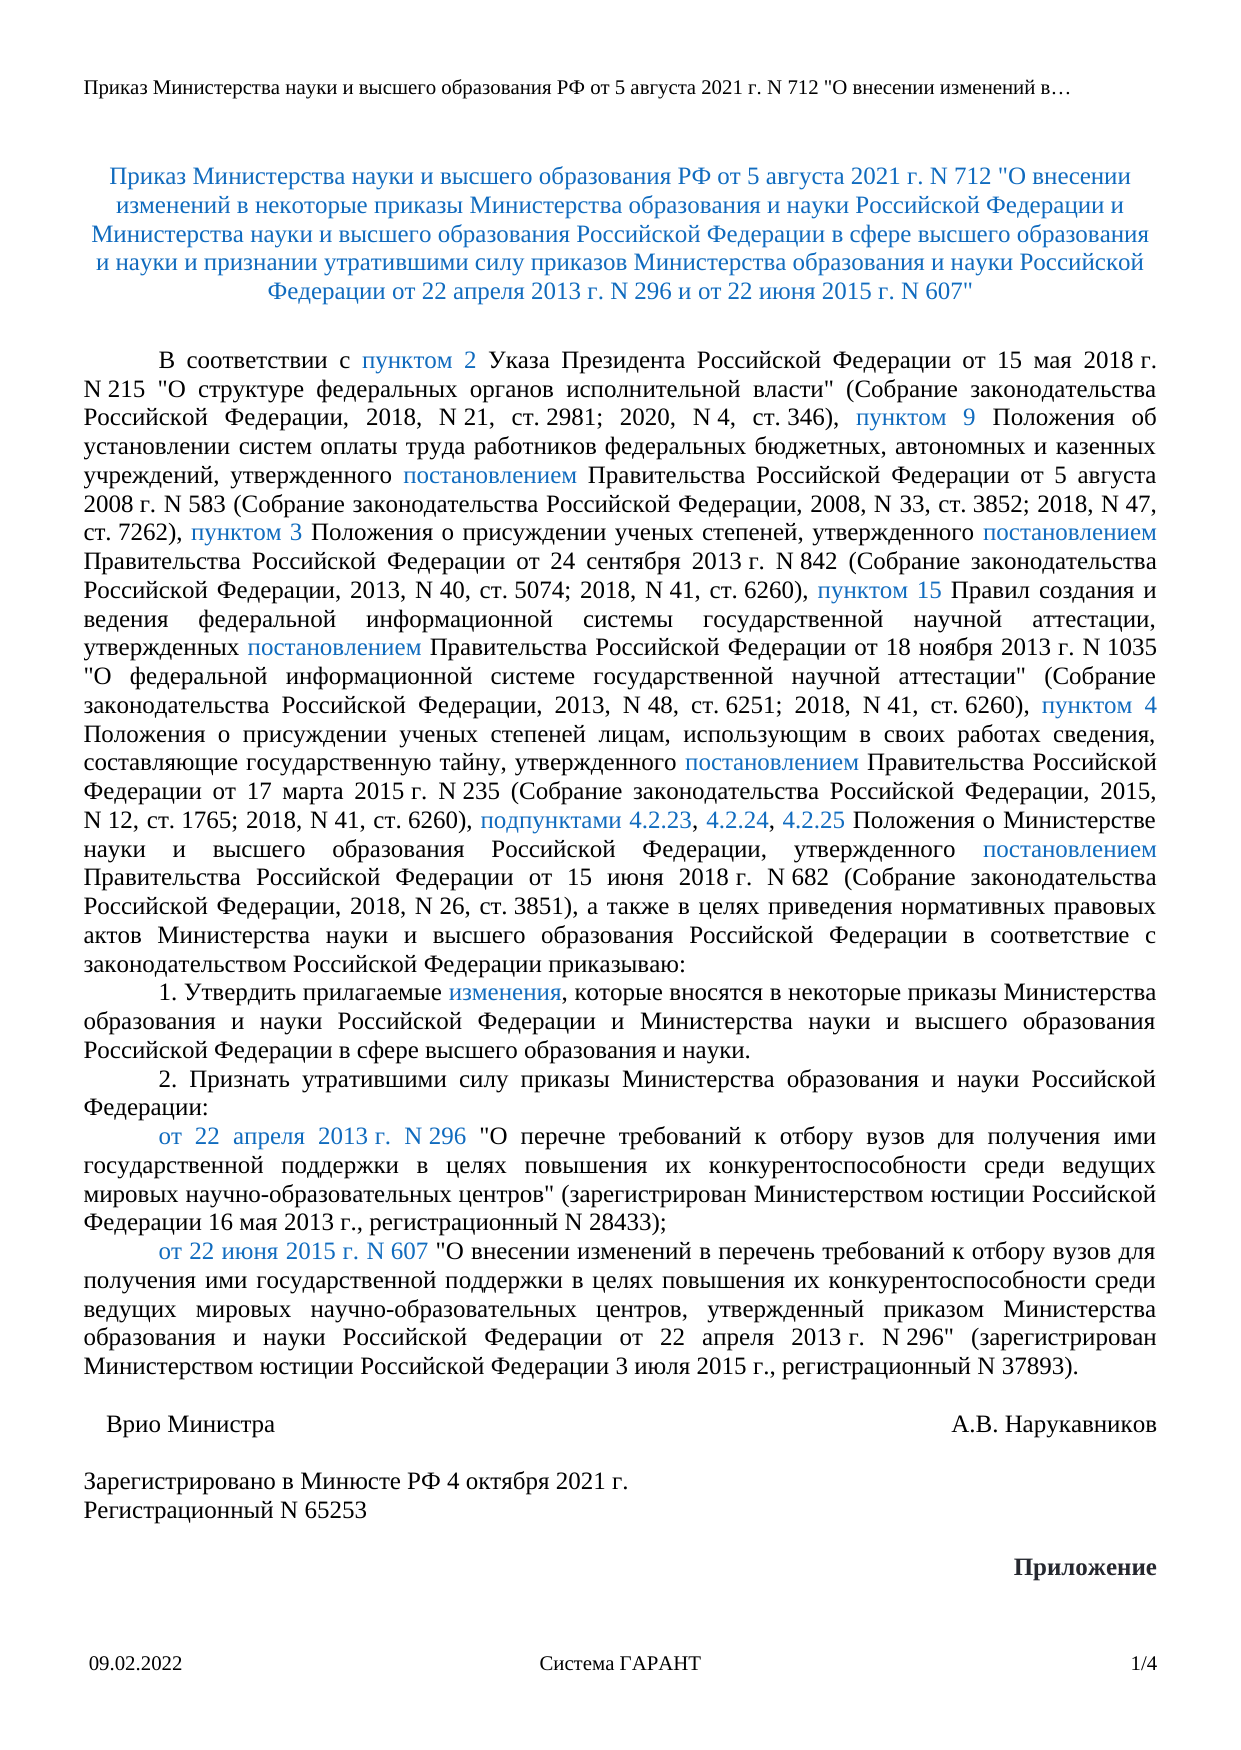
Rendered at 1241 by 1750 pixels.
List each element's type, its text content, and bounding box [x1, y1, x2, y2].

text Зарегистрировано в Минюсте РФ 4 октября 2021 г. [83, 1466, 1157, 1495]
text 2. Признать утратившими силу приказы Министерства образования и науки Российской Федерации: [83, 1064, 1157, 1121]
text Регистрационный N 65253 [83, 1495, 1157, 1524]
table_header Врио Министра [95, 1409, 810, 1437]
text от 22 апреля 2013 г. N 296 "О перечне требований к отбору вузов для получения ими государственной поддержки в целях повышения их конкурентоспособности среди ведущих мировых научно-образовательных центров" (зарегистрирован Министерством юстиции Российской Федерации 16 мая 2013 г., регистрационный N 28433); [83, 1121, 1157, 1236]
text Приложение [83, 1552, 1157, 1581]
table_header А.В. Нарукавников [810, 1409, 1168, 1437]
text 1. Утвердить прилагаемые изменения, которые вносятся в некоторые приказы Министерства образования и науки Российской Федерации и Министерства науки и высшего образования Российской Федерации в сфере высшего образования и науки. [83, 977, 1157, 1064]
text В соответствии с пунктом 2 Указа Президента Российской Федерации от 15 мая 2018 г. N 215 "О структуре федеральных органов исполнительной власти" (Собрание законодательства Российской Федерации, 2018, N 21, ст. 2981; 2020, N 4, ст. 346), пунктом 9 Положения об установлении систем оплаты труда работников федеральных бюджетных, автономных и казенных учреждений, утвержденного постановлением Правительства Российской Федерации от 5 августа 2008 г. N 583 (Собрание законодательства Российской Федерации, 2008, N 33, ст. 3852; 2018, N 47, ст. 7262), пунктом 3 Положения о присуждении ученых степеней, утвержденного постановлением Правительства Российской Федерации от 24 сентября 2013 г. N 842 (Собрание законодательства Российской Федерации, 2013, N 40, ст. 5074; 2018, N 41, ст. 6260), пунктом 15 Правил создания и ведения федеральной информационной системы государственной научной аттестации, утвержденных постановлением Правительства Российской Федерации от 18 ноября 2013 г. N 1035 "О федеральной информационной системе государственной научной аттестации" (Собрание законодательства Российской Федерации, 2013, N 48, ст. 6251; 2018, N 41, ст. 6260), пунктом 4 Положения о присуждении ученых степеней лицам, использующим в своих работах сведения, составляющие государственную тайну, утвержденного постановлением Правительства Российской Федерации от 17 марта 2015 г. N 235 (Собрание законодательства Российской Федерации, 2015, N 12, ст. 1765; 2018, N 41, ст. 6260), подпунктами 4.2.23, 4.2.24, 4.2.25 Положения о Министерстве науки и высшего образования Российской Федерации, утвержденного постановлением Правительства Российской Федерации от 15 июня 2018 г. N 682 (Собрание законодательства Российской Федерации, 2018, N 26, ст. 3851), а также в целях приведения нормативных правовых актов Министерства науки и высшего образования Российской Федерации в соответствие с законодательством Российской Федерации приказываю: [83, 345, 1157, 977]
text от 22 июня 2015 г. N 607 "О внесении изменений в перечень требований к отбору вузов для получения ими государственной поддержки в целях повышения их конкурентоспособности среди ведущих мировых научно-образовательных центров, утвержденный приказом Министерства образования и науки Российской Федерации от 22 апреля 2013 г. N 296" (зарегистрирован Министерством юстиции Российской Федерации 3 июля 2015 г., регистрационный N 37893). [83, 1236, 1157, 1380]
subtitle Приказ Министерства науки и высшего образования РФ от 5 августа 2021 г. N 712 "О внесении изменений в некоторые приказы Министерства образования и науки Российской Федерации и Министерства науки и высшего образования Российской Федерации в сфере высшего образования и науки и признании утратившими силу приказов Министерства образования и науки Российской Федерации от 22 апреля 2013 г. N 296 и от 22 июня 2015 г. N 607" [83, 161, 1157, 305]
